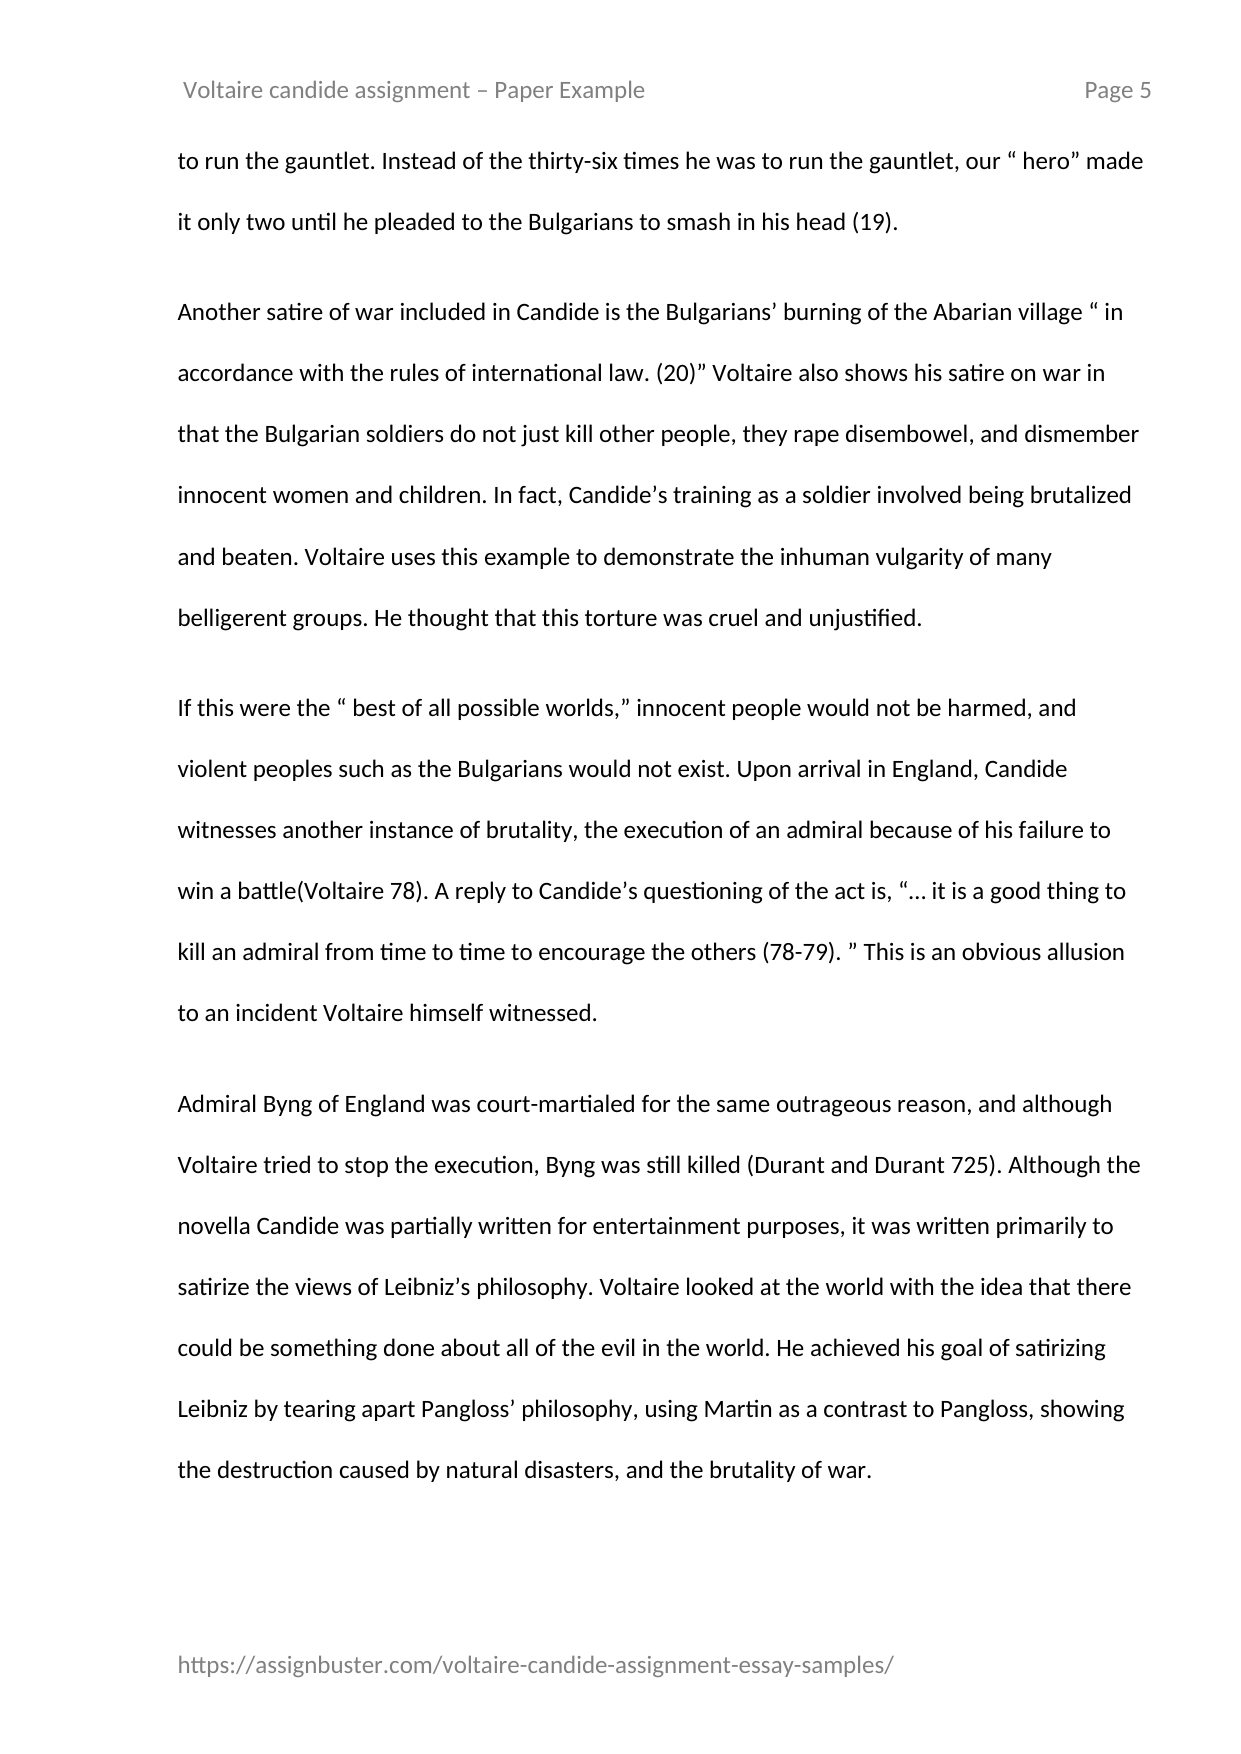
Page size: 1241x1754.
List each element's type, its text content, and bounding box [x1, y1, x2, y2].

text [177, 145, 1152, 237]
text Another satire of war included in Candide is the Bulgarians’ burning of the Abarian village “ in accordance with the rules of international law. (20)” Voltaire also shows his satire on war in that the Bulgarian soldiers do not just kill other people, they rape disembowel, and dismember innocent women and children. In fact, Candide’s training as a soldier involved being brutalized and beaten. Voltaire uses this example to demonstrate the inhuman vulgarity of many belligerent groups. He thought that this torture was cruel and unjustified. [177, 297, 1152, 632]
text Admiral Byng of England was court-martialed for the same outrageous reason, and although Voltaire tried to stop the execution, Byng was still killed (Durant and Durant 725). Although the novella Candide was partially written for entertainment purposes, it was written primarily to satirize the views of Leibniz’s philosophy. Voltaire looked at the world with the idea that there could be something done about all of the evil in the world. He achieved his goal of satirizing Leibniz by tearing apart Pangloss’ philosophy, using Martin as a contrast to Pangloss, showing the destruction caused by natural disasters, and the brutality of war. [177, 1088, 1152, 1485]
text If this were the “ best of all possible worlds,” innocent people would not be harmed, and violent peoples such as the Bulgarians would not exist. Upon arrival in England, Candide witnesses another instance of brutality, the execution of an admiral because of his failure to win a battle(Voltaire 78). A reply to Candide’s questioning of the act is, “… it is a good thing to kill an admiral from time to time to encourage the others (78-79). ” This is an obvious allusion to an incident Voltaire himself witnessed. [177, 692, 1152, 1028]
